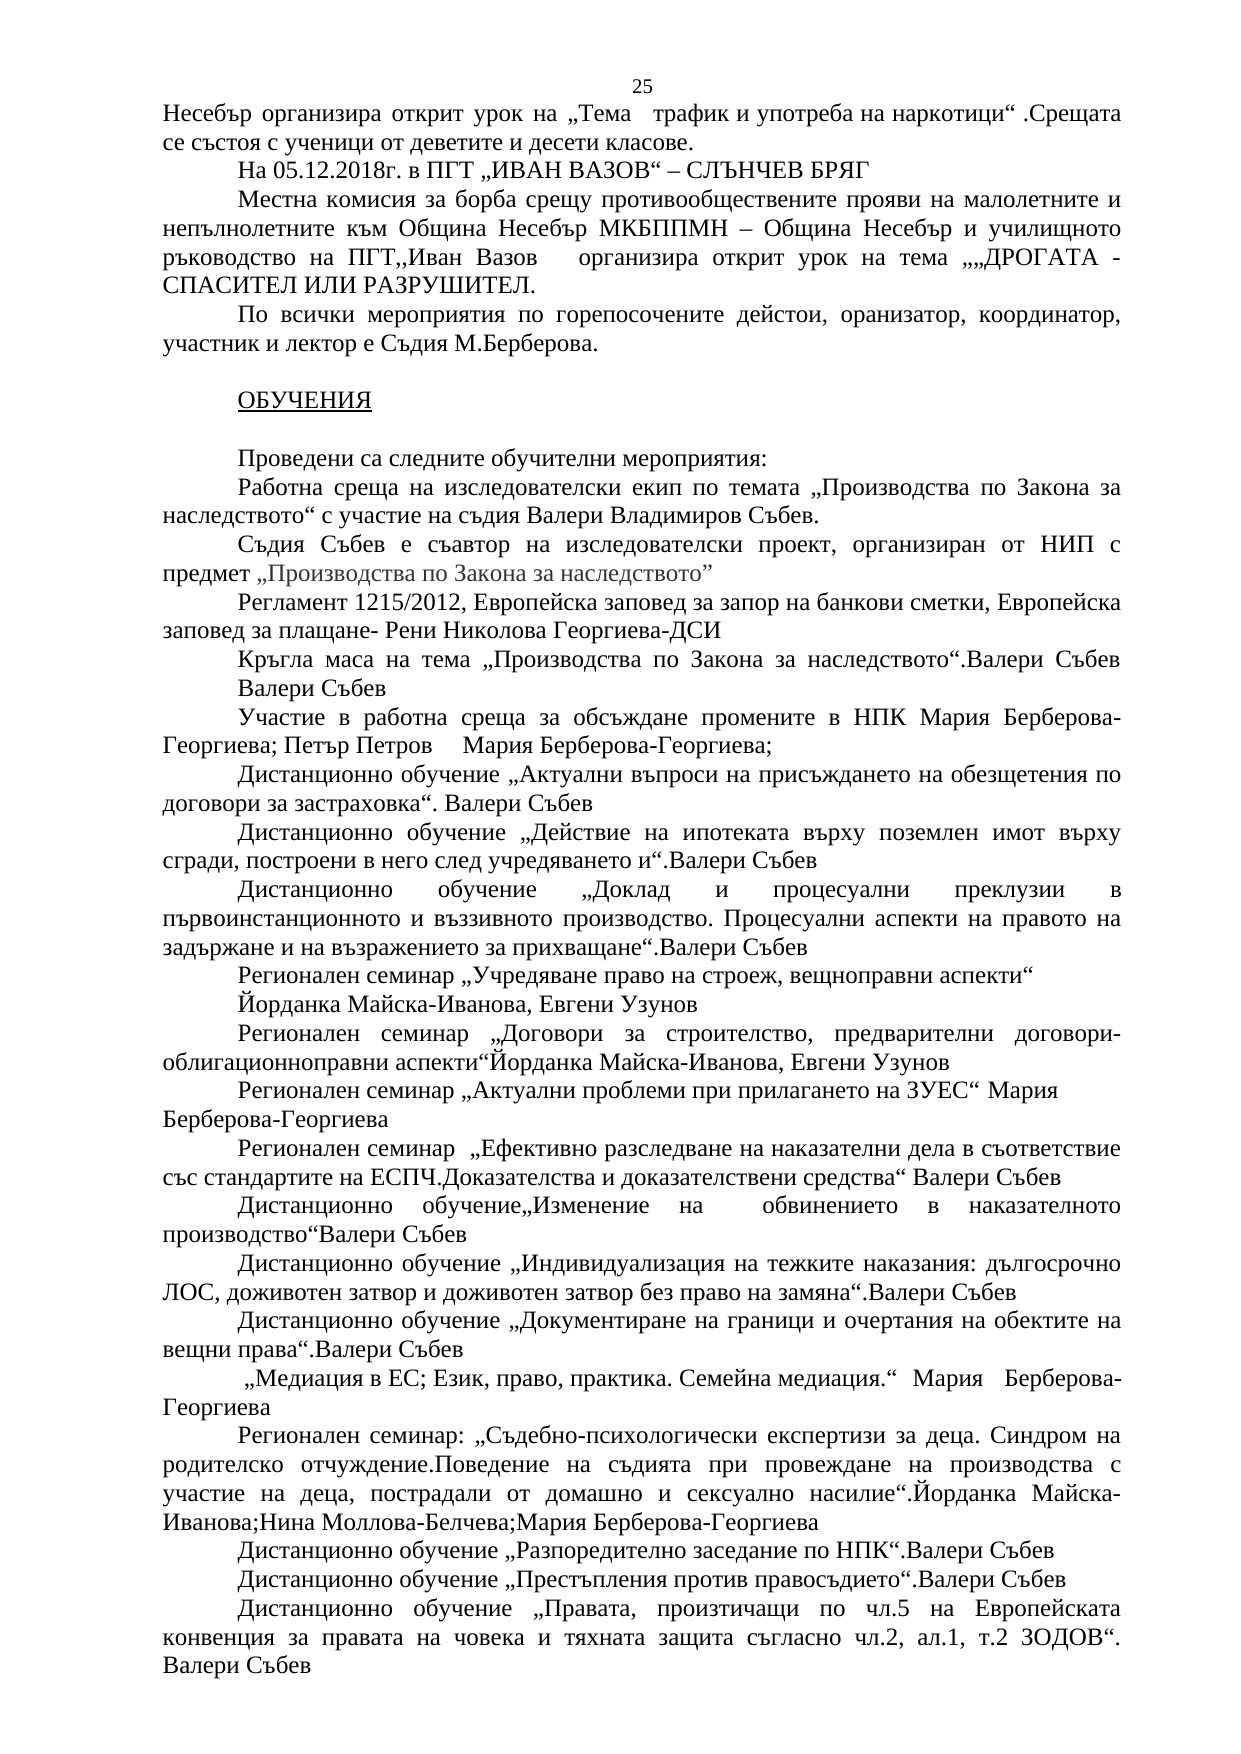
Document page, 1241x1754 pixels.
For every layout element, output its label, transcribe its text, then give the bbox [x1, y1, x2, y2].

text ОБУЧЕНИЯ [162, 385, 1122, 414]
text Дистанционно обучение „Престъпления против правосъдието“.Валери Събев [162, 1564, 1122, 1593]
text На 05.12.2018г. в ПГТ „ИВАН ВАЗОВ“ – СЛЪНЧЕВ БРЯГ [162, 155, 1122, 184]
text Дистанционно обучение „Правата, произтичащи по чл.5 на Европейската конвенция за правата на човека и тяхната защита съгласно чл.2, ал.1, т.2 ЗОДОВ“. Валери Събев [162, 1593, 1122, 1679]
text Дистанционно обучение „Разпоредително заседание по НПК“.Валери Събев [162, 1535, 1122, 1564]
text Проведени са следните обучителни мероприятия: [162, 443, 1122, 472]
text По всички мероприятия по горепосочените дейстои, оранизатор, координатор, участник и лектор е Съдия М.Берберова. [162, 299, 1122, 357]
text Дистанционно обучение „Документиране на граници и очертания на обектите на вещни права“.Валери Събев [162, 1305, 1122, 1363]
text Регламент 1215/2012, Европейска заповед за запор на банкови сметки, Европейска заповед за плащане- Рени Николова Георгиева-ДСИ [162, 587, 1122, 644]
text „Медиация в ЕС; Език, право, практика. Семейна медиация.“ Мария Берберова-Георгиева [162, 1363, 1122, 1420]
text Работна среща на изследователски екип по темата „Производства по Закона за наследството“ с участие на съдия Валери Владимиров Събев. [162, 472, 1122, 529]
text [162, 98, 1122, 155]
text Кръгла маса на тема „Производства по Закона за наследството“.Валери Събев Валери Събев [162, 644, 1122, 702]
text Йорданка Майска-Иванова, Евгени Узунов [162, 989, 1122, 1018]
text Регионален семинар „Учредяване право на строеж, вещноправни аспекти“ [162, 960, 1122, 989]
text Регионален семинар „Договори за строителство, предварителни договори-облигационноправни аспекти“Йорданка Майска-Иванова, Евгени Узунов [162, 1018, 1122, 1075]
text Регионален семинар „Ефективно разследване на наказателни дела в съответствие със стандартите на ЕСПЧ.Доказателства и доказателствени средства“ Валери Събев [162, 1133, 1122, 1190]
text Регионален семинар „Актуални проблеми при прилагането на ЗУЕС“ Мария Берберова-Георгиева [162, 1075, 1122, 1133]
text Дистанционно обучение „Индивидуализация на тежките наказания: дългосрочно ЛОС, доживотен затвор и доживотен затвор без право на замяна“.Валери Събев [162, 1248, 1122, 1305]
text Дистанционно обучение „Доклад и процесуални преклузии в първоинстанционното и въззивното производство. Процесуални аспекти на правото на задържане и на възражението за прихващане“.Валери Събев [162, 874, 1122, 960]
text Местна комисия за борба срещу противообществените прояви на малолетните и непълнолетните към Община Несебър МКБППМН – Община Несебър и училищното ръководство на ПГТ,,Иван Вазов организира открит урок на тема „„ДРОГАТА - СПАСИТЕЛ ИЛИ РАЗРУШИТЕЛ. [162, 184, 1122, 299]
text Съдия Събев е съавтор на изследователски проект, организиран от НИП с предмет „Производства по Закона за наследството” [162, 529, 1122, 587]
text Регионален семинар: „Съдебно-психологически експертизи за деца. Синдром на родителско отчуждение.Поведение на съдията при провеждане на производства с участие на деца, пострадали от домашно и сексуално насилие“.Йорданка Майска-Иванова;Нина Моллова-Белчева;Мария Берберова-Георгиева [162, 1420, 1122, 1535]
text Участие в работна среща за обсъждане промените в НПК Мария Берберова-Георгиева; Петър Петров Мария Берберова-Георгиева; [162, 702, 1122, 759]
text Дистанционно обучение „Актуални въпроси на присъждането на обезщетения по договори за застраховка“. Валери Събев [162, 759, 1122, 817]
text Дистанционно обучение „Действие на ипотеката върху поземлен имот върху сгради, построени в него след учредяването и“.Валери Събев [162, 817, 1122, 874]
text Дистанционно обучение„Изменение на обвинението в наказателното производство“Валери Събев [162, 1190, 1122, 1248]
